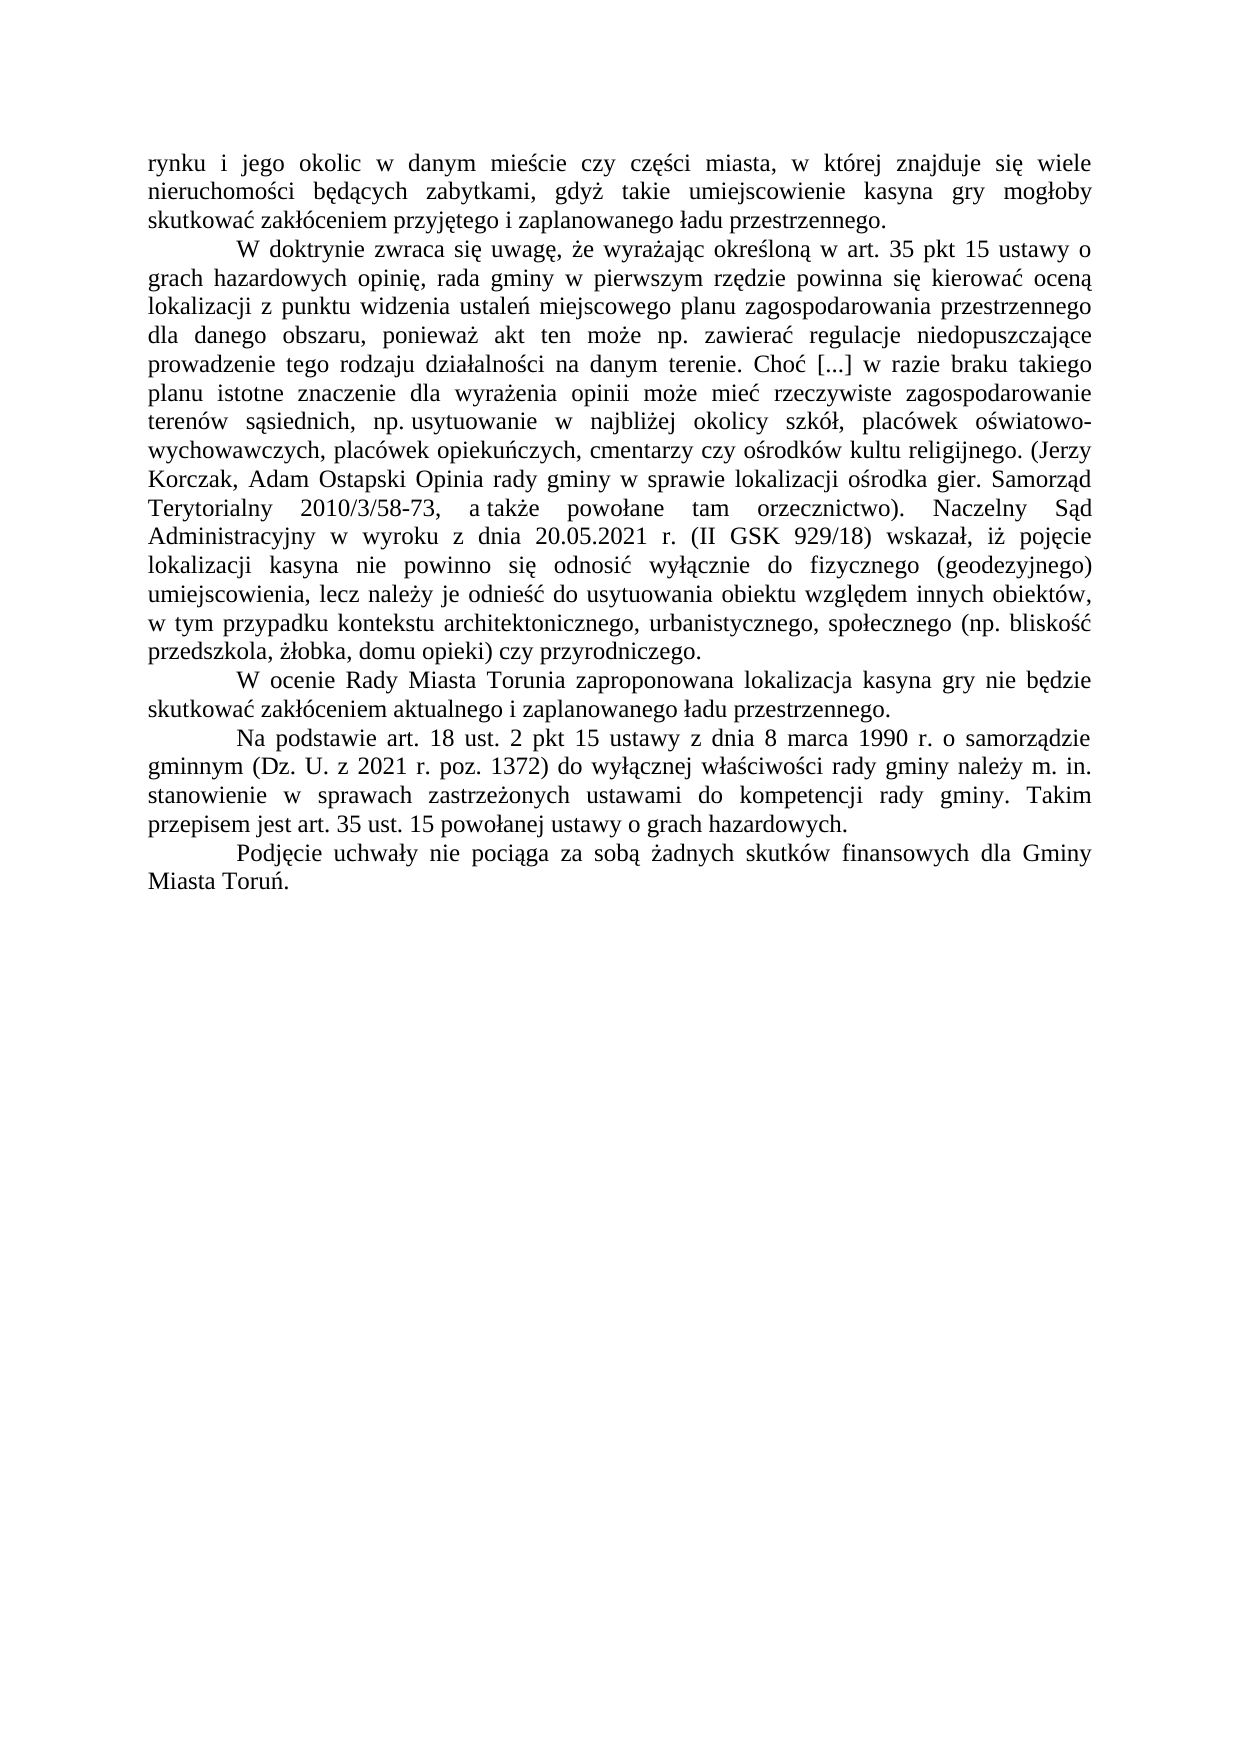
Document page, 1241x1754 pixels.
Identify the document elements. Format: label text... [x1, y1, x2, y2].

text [148, 148, 1093, 234]
text W ocenie Rady Miasta Torunia zaproponowana lokalizacja kasyna gry nie będzie skutkować zakłóceniem aktualnego i zaplanowanego ładu przestrzennego. [148, 665, 1093, 723]
text Na podstawie art. 18 ust. 2 pkt 15 ustawy z dnia 8 marca 1990 r. o samorządzie gminnym (Dz. U. z 2021 r. poz. 1372) do wyłącznej właściwości rady gminy należy m. in. stanowienie w sprawach zastrzeżonych ustawami do kompetencji rady gminy. Takim przepisem jest art. 35 ust. 15 powołanej ustawy o grach hazardowych. [148, 723, 1093, 838]
text Podjęcie uchwały nie pociąga za sobą żadnych skutków finansowych dla Gminy Miasta Toruń. [148, 838, 1093, 895]
text W doktrynie zwraca się uwagę, że wyrażając określoną w art. 35 pkt 15 ustawy o grach hazardowych opinię, rada gminy w pierwszym rzędzie powinna się kierować oceną lokalizacji z punktu widzenia ustaleń miejscowego planu zagospodarowania przestrzennego dla danego obszaru, ponieważ akt ten może np. zawierać regulacje niedopuszczające prowadzenie tego rodzaju działalności na danym terenie. Choć [...] w razie braku takiego planu istotne znaczenie dla wyrażenia opinii może mieć rzeczywiste zagospodarowanie terenów sąsiednich, np. usytuowanie w najbliżej okolicy szkół, placówek oświatowo-wychowawczych, placówek opiekuńczych, cmentarzy czy ośrodków kultu religijnego. (Jerzy Korczak, Adam Ostapski Opinia rady gminy w sprawie lokalizacji ośrodka gier. Samorząd Terytorialny 2010/3/58-73, a także powołane tam orzecznictwo). Naczelny Sąd Administracyjny w wyroku z dnia 20.05.2021 r. (II GSK 929/18) wskazał, iż pojęcie lokalizacji kasyna nie powinno się odnosić wyłącznie do fizycznego (geodezyjnego) umiejscowienia, lecz należy je odnieść do usytuowania obiektu względem innych obiektów, w tym przypadku kontekstu architektonicznego, urbanistycznego, społecznego (np. bliskość przedszkola, żłobka, domu opieki) czy przyrodniczego. [148, 234, 1093, 665]
